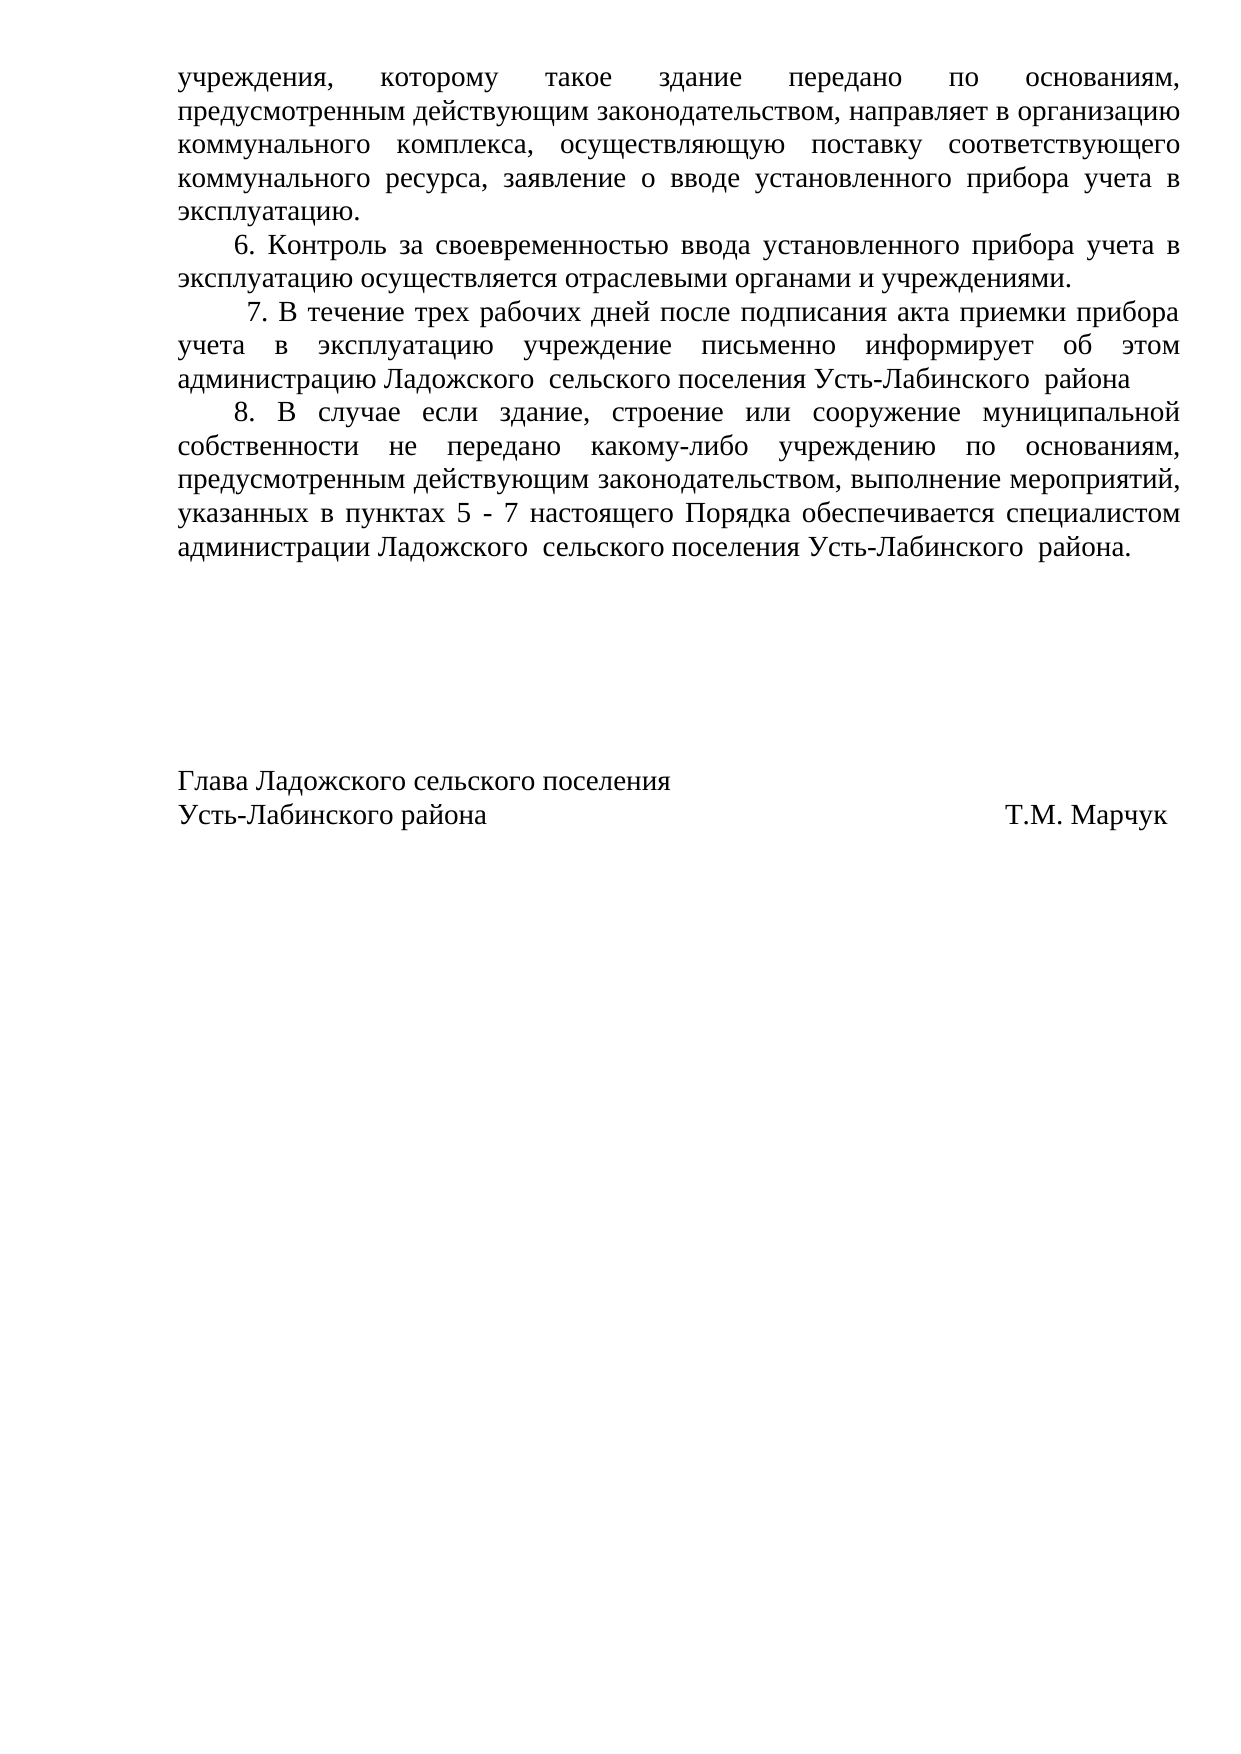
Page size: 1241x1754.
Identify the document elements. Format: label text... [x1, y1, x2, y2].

text Глава Ладожского сельского поселения [177, 763, 1181, 797]
text 6. Контроль за своевременностью ввода установленного прибора учета в эксплуатацию осуществляется отраслевыми органами и учреждениями. [177, 227, 1181, 294]
text 8. В случае если здание, строение или сооружение муниципальной собственности не передано какому-либо учреждению по основаниям, предусмотренным действующим законодательством, выполнение мероприятий, указанных в пунктах 5 - 7 настоящего Порядка обеспечивается специалистом администрации Ладожского сельского поселения Усть-Лабинского района. [177, 394, 1181, 562]
text Усть-Лабинского района Т.М. Марчук [177, 797, 1181, 831]
text 7. В течение трех рабочих дней после подписания акта приемки прибора учета в эксплуатацию учреждение письменно информирует об этом администрацию Ладожского сельского поселения Усть-Лабинского района [177, 294, 1181, 394]
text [177, 59, 1181, 227]
